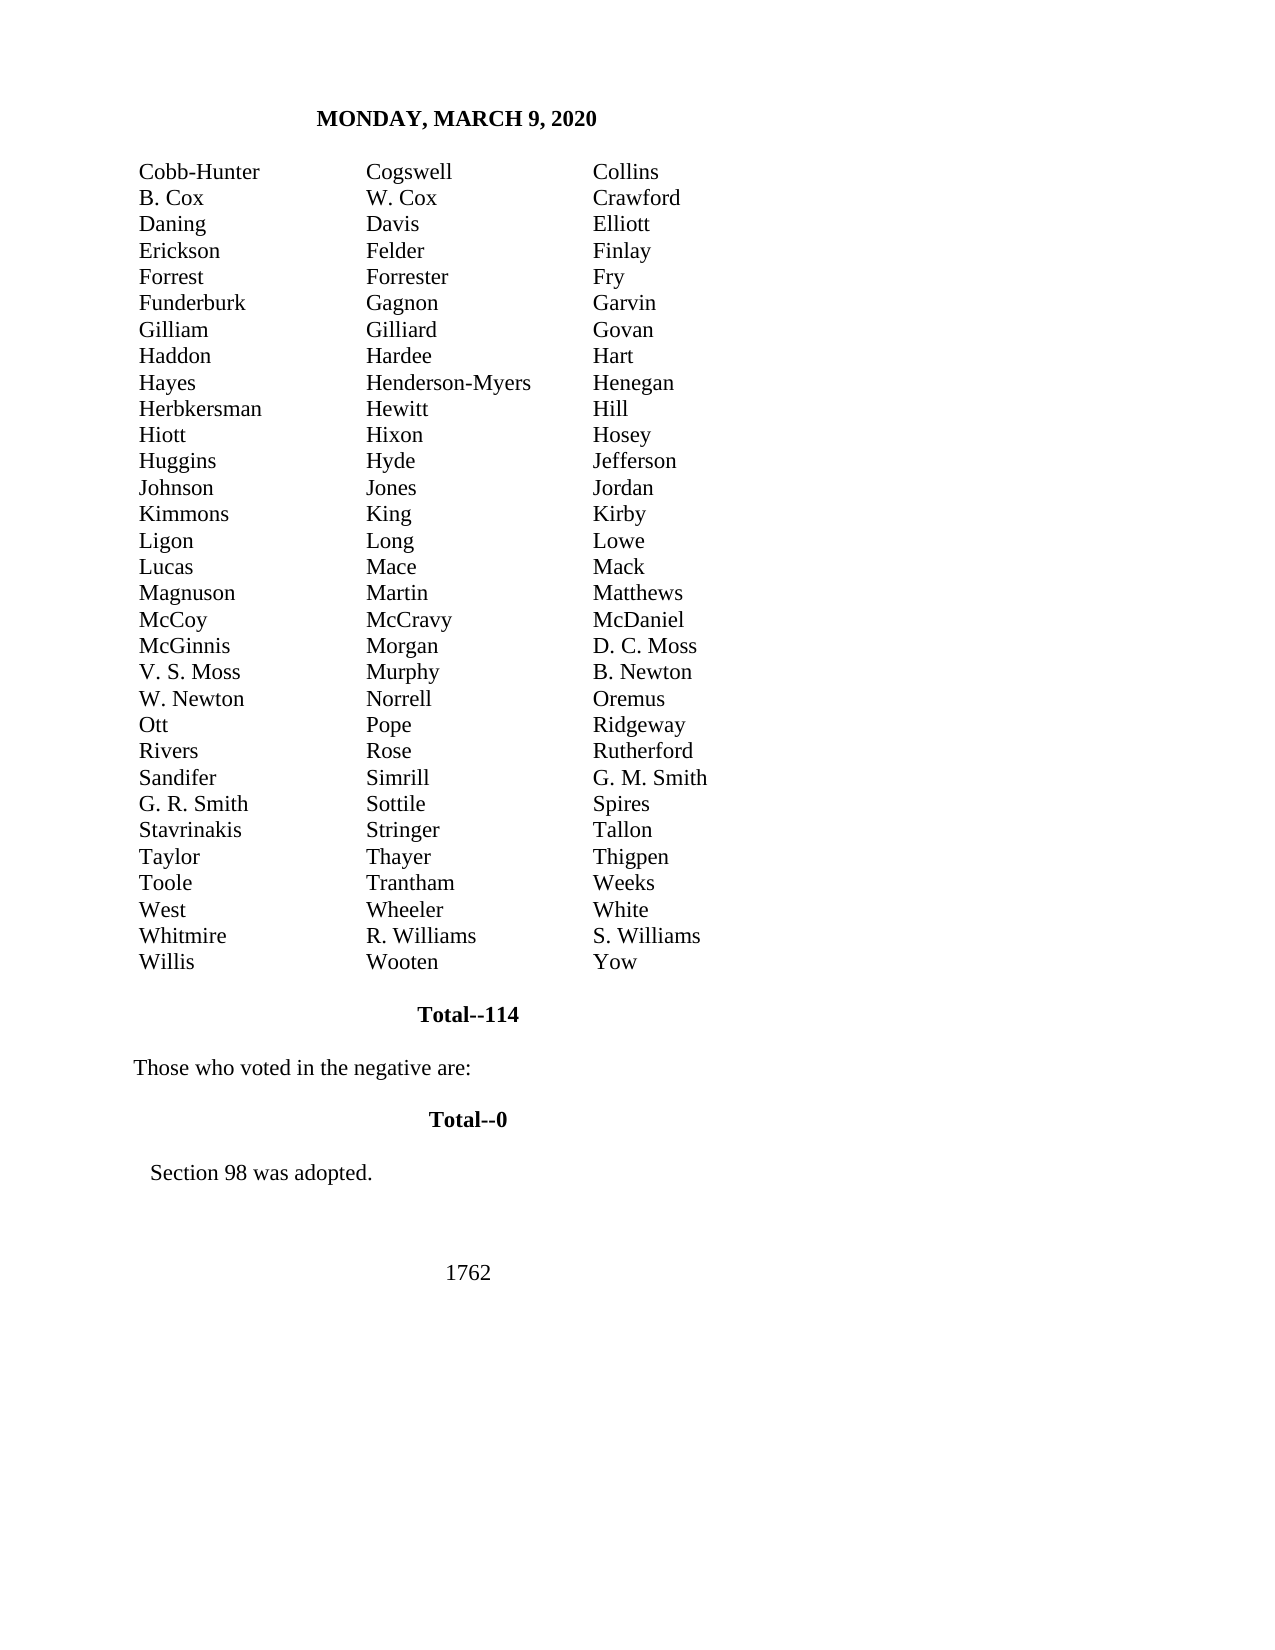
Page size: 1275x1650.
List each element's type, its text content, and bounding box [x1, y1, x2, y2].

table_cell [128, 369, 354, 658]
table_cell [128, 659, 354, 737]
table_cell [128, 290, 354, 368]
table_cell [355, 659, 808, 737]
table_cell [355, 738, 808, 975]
text Section 98 was adopted. [127, 1159, 786, 1186]
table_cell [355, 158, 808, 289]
text Total--114 [127, 1001, 786, 1027]
text Those who voted in the negative are: [127, 1054, 786, 1080]
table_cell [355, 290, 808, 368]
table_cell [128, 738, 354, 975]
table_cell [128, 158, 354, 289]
text Total--0 [127, 1106, 786, 1133]
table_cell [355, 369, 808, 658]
